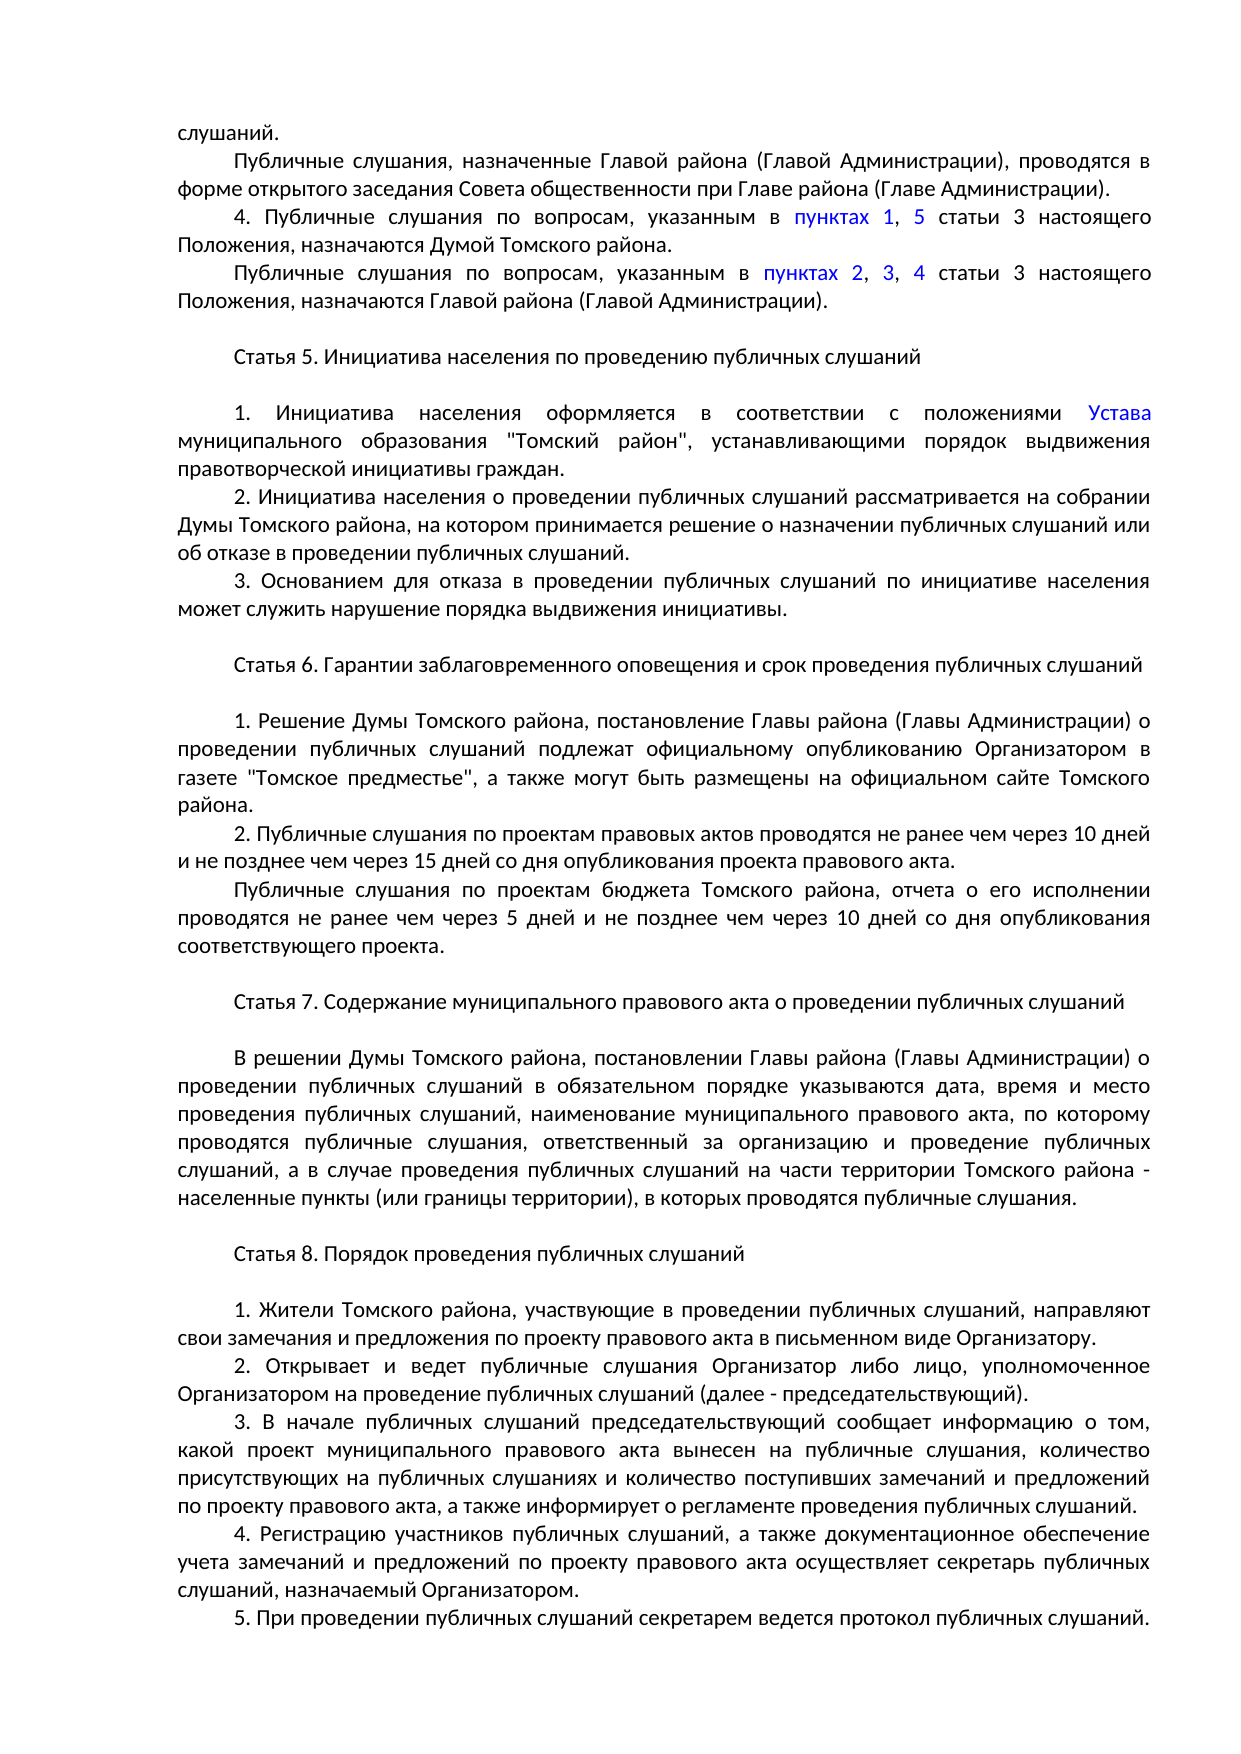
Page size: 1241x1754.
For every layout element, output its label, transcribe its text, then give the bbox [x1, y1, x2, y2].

text Публичные слушания, назначенные Главой района (Главой Администрации), проводятся в форме открытого заседания Совета общественности при Главе района (Главе Администрации). [177, 146, 1152, 202]
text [177, 118, 1152, 146]
text Статья 6. Гарантии заблаговременного оповещения и срок проведения публичных слушаний [177, 651, 1152, 678]
text Публичные слушания по проектам бюджета Томского района, отчета о его исполнении проводятся не ранее чем через 5 дней и не позднее чем через 10 дней со дня опубликования соответствующего проекта. [177, 875, 1152, 959]
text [177, 1603, 1152, 1631]
text 1. Решение Думы Томского района, постановление Главы района (Главы Администрации) о проведении публичных слушаний подлежат официальному опубликованию Организатором в газете "Томское предместье", а также могут быть размещены на официальном сайте Томского района. [177, 707, 1152, 819]
text 1. Инициатива населения оформляется в соответствии с положениями Устава муниципального образования "Томский район", устанавливающими порядок выдвижения правотворческой инициативы граждан. [177, 398, 1152, 482]
text Публичные слушания по вопросам, указанным в пунктах 2, 3, 4 статьи 3 настоящего Положения, назначаются Главой района (Главой Администрации). [177, 258, 1152, 314]
text Статья 8. Порядок проведения публичных слушаний [177, 1239, 1152, 1267]
text 2. Публичные слушания по проектам правовых актов проводятся не ранее чем через 10 дней и не позднее чем через 15 дней со дня опубликования проекта правового акта. [177, 819, 1152, 875]
text 1. Жители Томского района, участвующие в проведении публичных слушаний, направляют свои замечания и предложения по проекту правового акта в письменном виде Организатору. [177, 1295, 1152, 1351]
text 4. Регистрацию участников публичных слушаний, а также документационное обеспечение учета замечаний и предложений по проекту правового акта осуществляет секретарь публичных слушаний, назначаемый Организатором. [177, 1519, 1152, 1603]
text 3. Основанием для отказа в проведении публичных слушаний по инициативе населения может служить нарушение порядка выдвижения инициативы. [177, 566, 1152, 622]
text 2. Открывает и ведет публичные слушания Организатор либо лицо, уполномоченное Организатором на проведение публичных слушаний (далее - председательствующий). [177, 1351, 1152, 1407]
text В решении Думы Томского района, постановлении Главы района (Главы Администрации) о проведении публичных слушаний в обязательном порядке указываются дата, время и место проведения публичных слушаний, наименование муниципального правового акта, по которому проводятся публичные слушания, ответственный за организацию и проведение публичных слушаний, а в случае проведения публичных слушаний на части территории Томского района - населенные пункты (или границы территории), в которых проводятся публичные слушания. [177, 1043, 1152, 1211]
text 2. Инициатива населения о проведении публичных слушаний рассматривается на собрании Думы Томского района, на котором принимается решение о назначении публичных слушаний или об отказе в проведении публичных слушаний. [177, 482, 1152, 566]
text Статья 7. Содержание муниципального правового акта о проведении публичных слушаний [177, 987, 1152, 1015]
text 4. Публичные слушания по вопросам, указанным в пунктах 1, 5 статьи 3 настоящего Положения, назначаются Думой Томского района. [177, 202, 1152, 258]
text Статья 5. Инициатива населения по проведению публичных слушаний [177, 342, 1152, 370]
text 3. В начале публичных слушаний председательствующий сообщает информацию о том, какой проект муниципального правового акта вынесен на публичные слушания, количество присутствующих на публичных слушаниях и количество поступивших замечаний и предложений по проекту правового акта, а также информирует о регламенте проведения публичных слушаний. [177, 1407, 1152, 1519]
